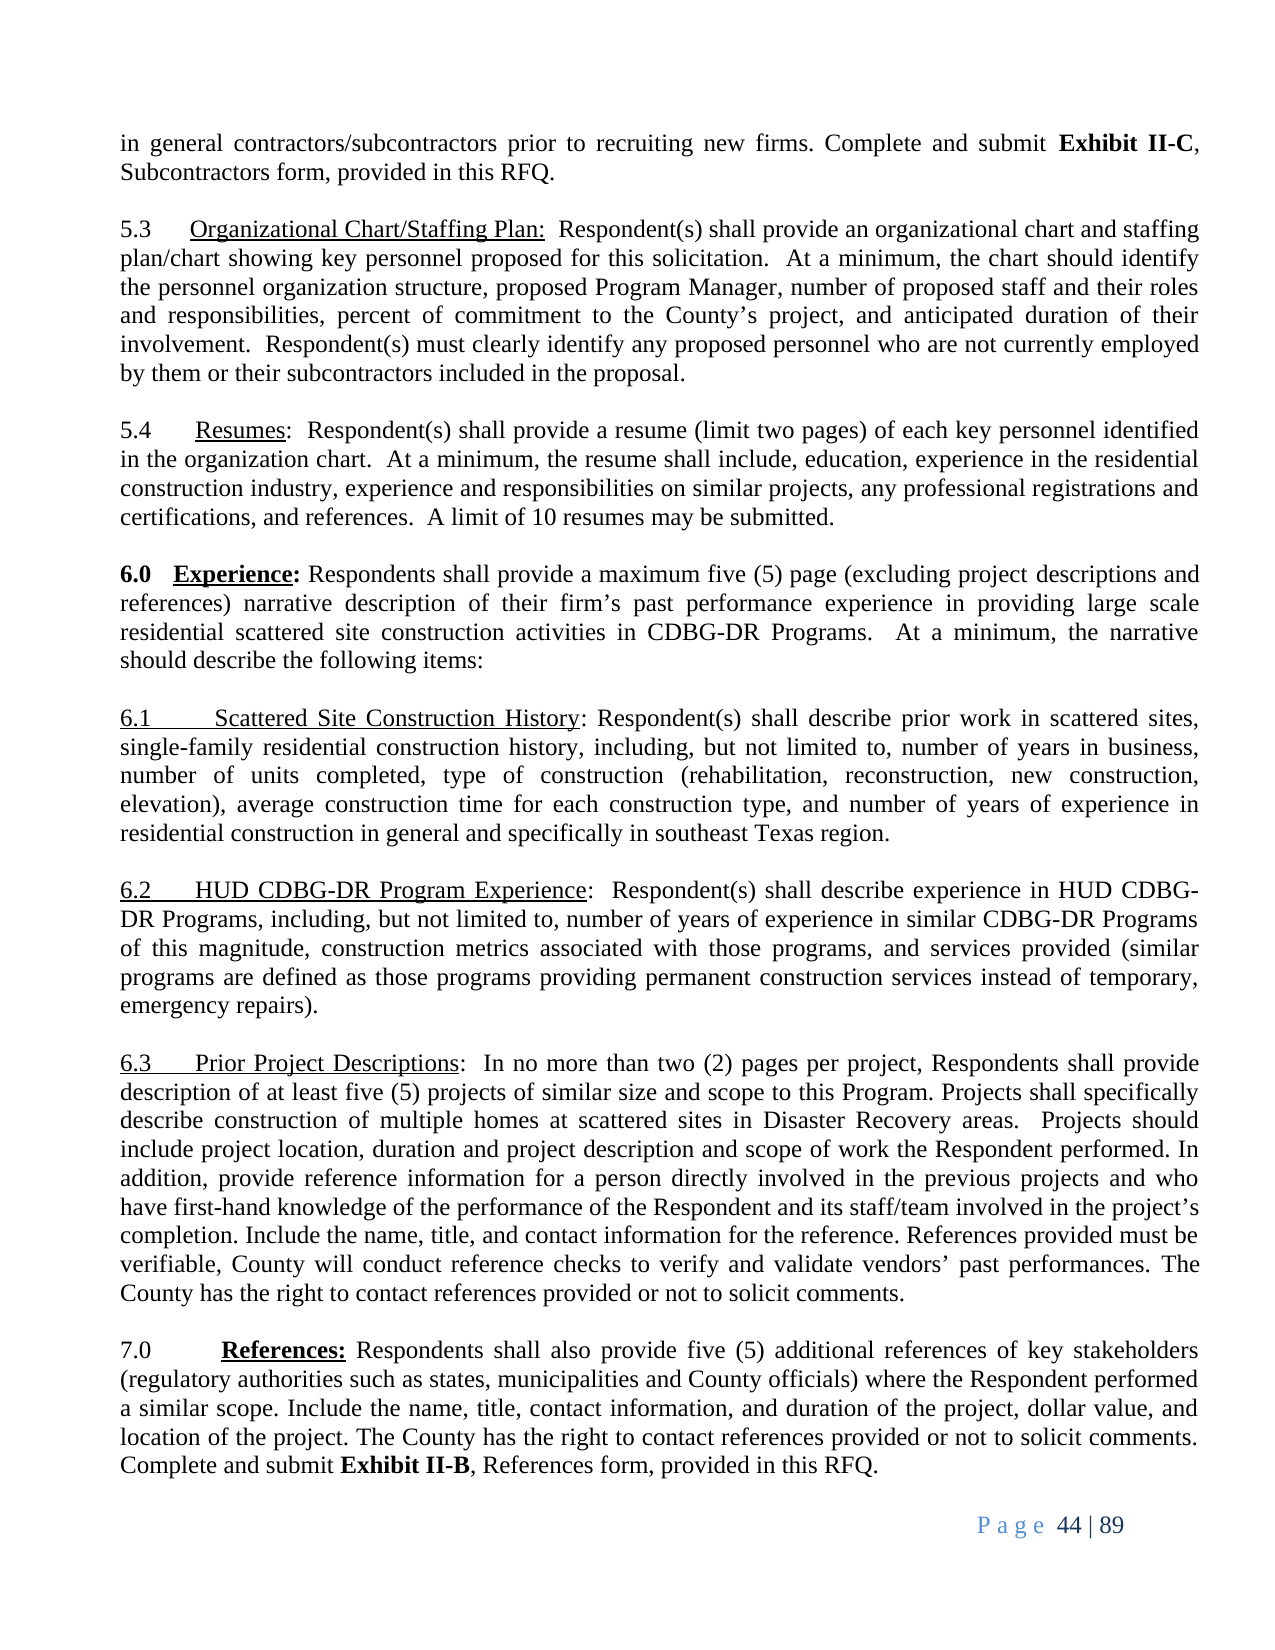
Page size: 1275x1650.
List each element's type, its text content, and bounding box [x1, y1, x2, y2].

text 6.0 Experience: Respondents shall provide a maximum five (5) page (excluding project descriptions and references) narrative description of their firm’s past performance experience in providing large scale residential scattered site construction activities in CDBG-DR Programs. At a minimum, the narrative should describe the following items: [120, 559, 1200, 674]
list 7.0 References: Respondents shall also provide five (5) additional references of key stakeholders (regulatory authorities such as states, municipalities and County officials) where the Respondent performed a similar scope. Include the name, title, contact information, and duration of the project, dollar value, and location of the project. The County has the right to contact references provided or not to solicit comments. Complete and submit Exhibit II-B, References form, provided in this RFQ. [120, 1335, 1200, 1479]
text 5.3 Organizational Chart/Staffing Plan: Respondent(s) shall provide an organizational chart and staffing plan/chart showing key personnel proposed for this solicitation. At a minimum, the chart should identify the personnel organization structure, proposed Program Manager, number of proposed staff and their roles and responsibilities, percent of commitment to the County’s project, and anticipated duration of their involvement. Respondent(s) must clearly identify any proposed personnel who are not currently employed by them or their subcontractors included in the proposal. [120, 214, 1200, 387]
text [120, 128, 1200, 185]
list Scattered Site Construction History: Respondent(s) shall describe prior work in scattered sites, single-family residential construction history, including, but not limited to, number of years in business, number of units completed, type of construction (rehabilitation, reconstruction, new construction, elevation), average construction time for each construction type, and number of years of experience in residential construction in general and specifically in southeast Texas region. [120, 703, 1200, 847]
list HUD CDBG-DR Program Experience: Respondent(s) shall describe experience in HUD CDBG-DR Programs, including, but not limited to, number of years of experience in similar CDBG-DR Programs of this magnitude, construction metrics associated with those programs, and services provided (similar programs are defined as those programs providing permanent construction services instead of temporary, emergency repairs). [120, 875, 1200, 1019]
list Prior Project Descriptions: In no more than two (2) pages per project, Respondents shall provide description of at least five (5) projects of similar size and scope to this Program. Projects shall specifically describe construction of multiple homes at scattered sites in Disaster Recovery areas. Projects should include project location, duration and project description and scope of work the Respondent performed. In addition, provide reference information for a person directly involved in the previous projects and who have first-hand knowledge of the performance of the Respondent and its staff/team involved in the project’s completion. Include the name, title, and contact information for the reference. References provided must be verifiable, County will conduct reference checks to verify and validate vendors’ past performances. The County has the right to contact references provided or not to solicit comments. [120, 1048, 1200, 1307]
text 5.4 Resumes: Respondent(s) shall provide a resume (limit two pages) of each key personnel identified in the organization chart. At a minimum, the resume shall include, education, experience in the residential construction industry, experience and responsibilities on similar projects, any professional registrations and certifications, and references. A limit of 10 resumes may be submitted. [120, 415, 1200, 530]
